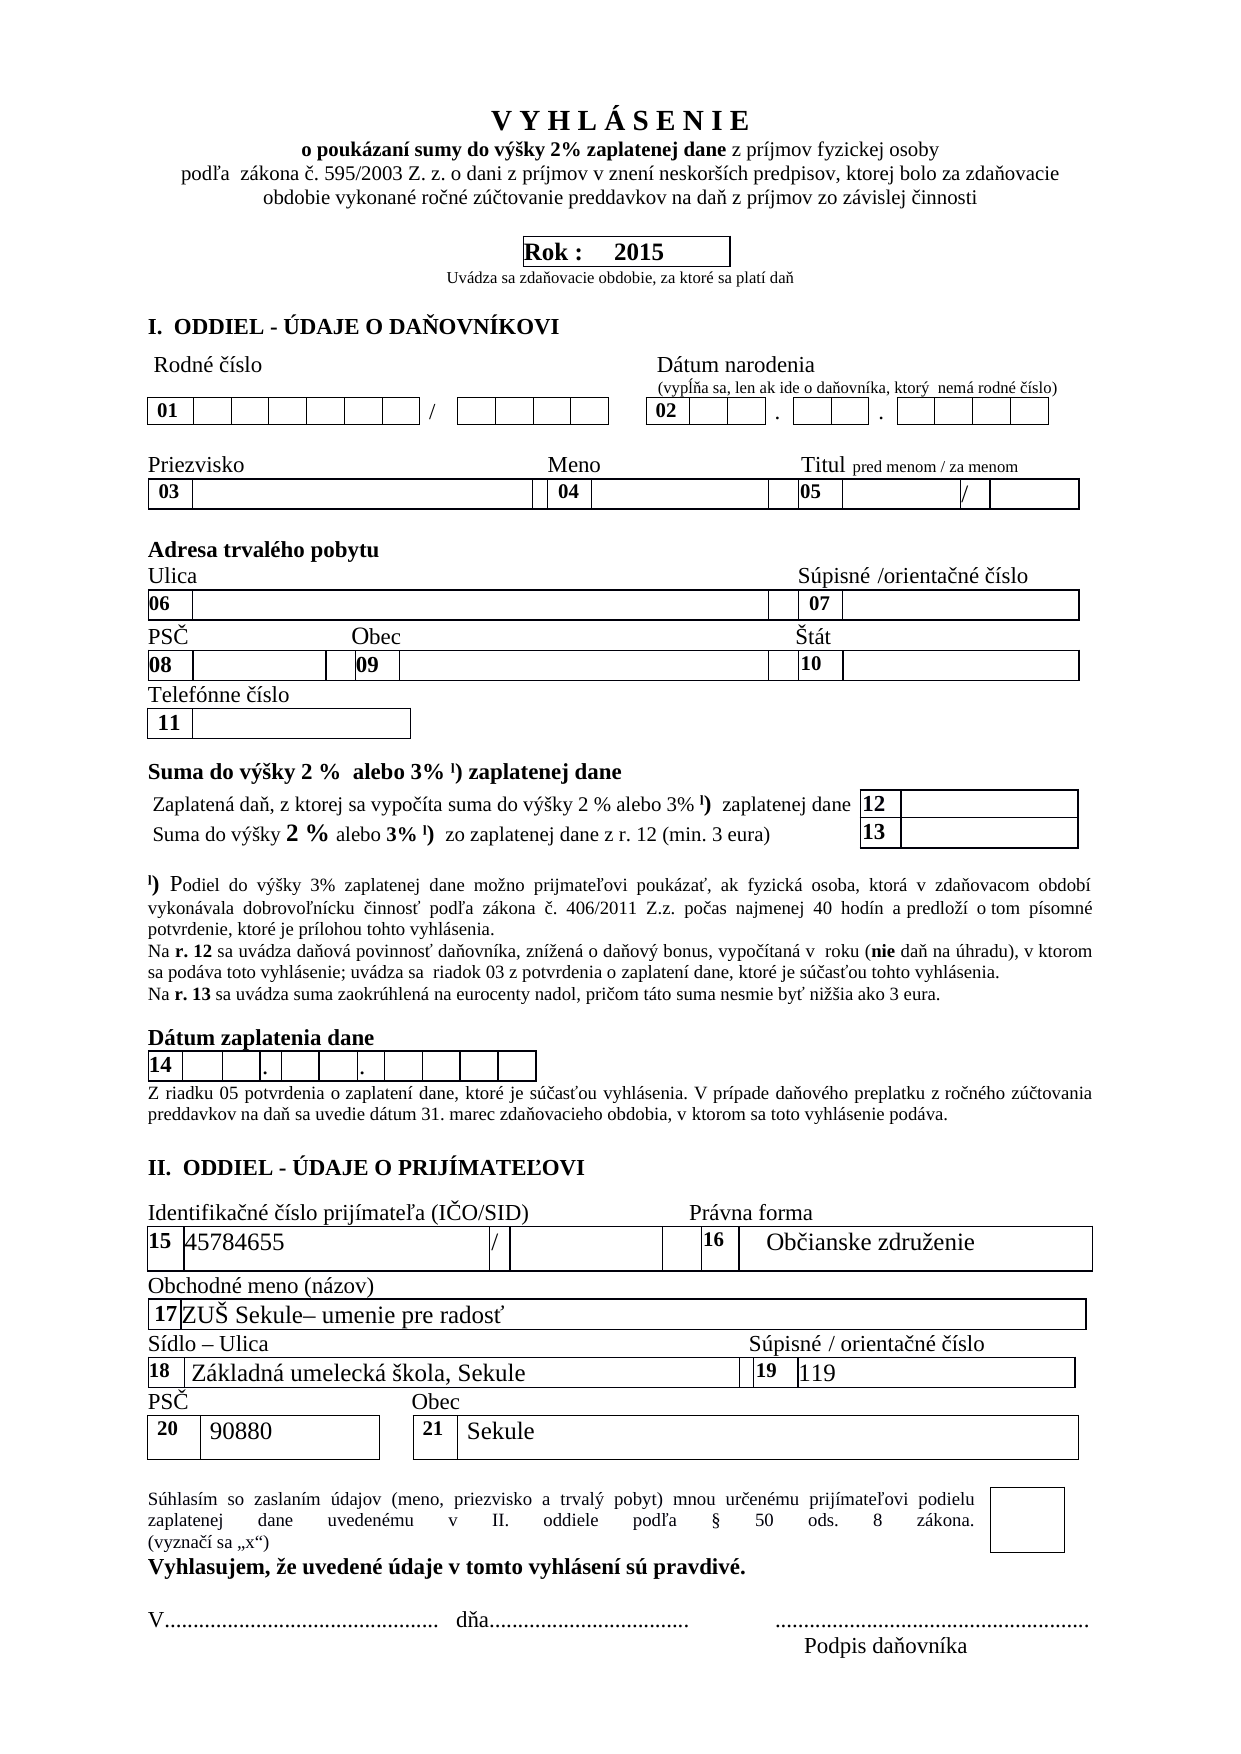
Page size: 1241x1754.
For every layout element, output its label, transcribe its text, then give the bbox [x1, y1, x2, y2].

text Identifikačné číslo prijímateľa (IČO/SID) Právna forma [148, 1199, 1092, 1226]
table_header / [961, 480, 989, 508]
table_header Rok : 2015 [524, 237, 729, 266]
text Obchodné meno (názov) [148, 1272, 1092, 1298]
table_header [193, 591, 768, 619]
table_header [223, 1052, 259, 1080]
table_header [400, 651, 768, 680]
table_header 10 [799, 651, 842, 680]
table_header [769, 591, 798, 619]
table_header 03 [149, 480, 192, 508]
text PSČ Obec [148, 1388, 1092, 1415]
table_header . [766, 397, 793, 424]
table_header [194, 398, 231, 424]
table_header 119 [799, 1358, 1074, 1387]
text Na r. 13 sa uvádza suma zaokrúhlená na eurocenty nadol, pričom táto suma nesmie byť nižšia ako 3 eura. [148, 983, 1092, 1004]
table_header [609, 397, 646, 424]
text (vypĺňa sa, len ak ide o daňovníka, ktorý nemá rodné číslo) [148, 378, 1092, 397]
text ˡ) Podiel do výšky 3% zaplatenej dane možno prijmateľovi poukázať, ak fyzická osoba, ktorá v zdaňovacom období vykonávala dobrovoľnícku činnosť podľa zákona č. 406/2011 Z.z. počas najmenej 40 hodín a predloží o tom písomné potvrdenie, ktoré je prílohou tohto vyhlásenia. [148, 870, 1092, 940]
table_header 07 [799, 591, 842, 619]
text Ulica Súpisné /orientačné číslo [148, 562, 1092, 589]
table_header 45784655 [185, 1227, 489, 1270]
table_header 01 [148, 398, 193, 424]
table_header [991, 1488, 1064, 1552]
table_header . [869, 397, 897, 424]
table_header [232, 398, 268, 424]
table_header [534, 398, 570, 424]
table_header [991, 480, 1078, 508]
table_header 02 [647, 398, 689, 424]
table_header [902, 791, 1077, 817]
table_header 18 [149, 1358, 184, 1387]
table_cell [902, 818, 1077, 847]
table_header 20 [148, 1416, 200, 1459]
text o poukázaní sumy do výšky 2% zaplatenej dane z príjmov fyzickej osoby [148, 137, 1092, 161]
table_header 19 [754, 1358, 797, 1387]
table_header . [358, 1052, 384, 1080]
table_header [383, 398, 419, 424]
table_header [794, 398, 831, 424]
table_header [1011, 398, 1048, 424]
table_header [592, 480, 768, 508]
text I. ODDIEL - ÚDAJE O DAŇOVNÍKOVI [148, 313, 1092, 339]
table_header [461, 1052, 497, 1080]
table_header ZUŠ Sekule– umenie pre radosť [182, 1300, 1085, 1329]
text Z riadku 05 potvrdenia o zaplatení dane, ktoré je súčasťou vyhlásenia. V prípade daňového preplatku z ročného zúčtovania preddavkov na daň sa uvedie dátum 31. marec zdaňovacieho obdobia, v ktorom sa toto vyhlásenie podáva. [148, 1082, 1092, 1125]
table_header [380, 1415, 413, 1459]
table_header [193, 709, 410, 737]
table_header 11 [148, 709, 192, 737]
table_header 17 [149, 1300, 180, 1329]
text V................................................ dňa................................... ....................................................... [148, 1606, 1092, 1632]
table_header 16 [702, 1227, 738, 1270]
table_header Súhlasím so zaslaním údajov (meno, priezvisko a trvalý pobyt) mnou určenému prijímateľovi podielu zaplatenej dane uvedenému v II. oddiele podľa § 50 ods. 8 zákona. (vyznačí sa „x“) [134, 1487, 990, 1552]
table_header [728, 398, 765, 424]
table_header [496, 398, 533, 424]
table_header / [490, 1227, 509, 1270]
table_header 21 [414, 1416, 457, 1459]
table_header [740, 1358, 753, 1387]
table_header [690, 398, 727, 424]
text PSČ Obec Štát [148, 621, 1092, 649]
table_header 12 [861, 791, 900, 817]
table_header [571, 398, 608, 424]
table_header [269, 398, 306, 424]
table_header [345, 398, 382, 424]
table_header [663, 1227, 701, 1270]
table_header 04 [548, 480, 591, 508]
table_header [769, 651, 798, 680]
table_header [843, 480, 960, 508]
table_cell 13 [861, 818, 900, 847]
table_header [499, 1052, 535, 1080]
text Podpis daňovníka [148, 1632, 1092, 1659]
table_header [385, 1052, 422, 1080]
table_header Sekule [458, 1416, 1078, 1459]
table_header [194, 651, 325, 680]
text Uvádza sa zdaňovacie obdobie, za ktoré sa platí daň [148, 267, 1092, 287]
table_header 15 [148, 1227, 183, 1270]
table_header 14 [149, 1052, 182, 1080]
table_header 06 [149, 591, 192, 619]
text podľa zákona č. 595/2003 Z. z. o dani z príjmov v znení neskorších predpisov, ktorej bolo za zdaňovacie obdobie vykonané ročné zúčtovanie preddavkov na daň z príjmov zo závislej činnosti [148, 161, 1092, 209]
table_header [458, 398, 495, 424]
table_header [307, 398, 344, 424]
table_header Občianske združenie [740, 1227, 1092, 1270]
text Sídlo – Ulica Súpisné / orientačné číslo [148, 1330, 1092, 1357]
text II. ODDIEL - ÚDAJE O PRIJÍMATEĽOVI [148, 1154, 1092, 1180]
table_header [423, 1052, 459, 1080]
text Priezvisko Meno Titul pred menom / za menom [148, 452, 1092, 478]
text Rodné číslo Dátum narodenia [148, 351, 1092, 378]
text Na r. 12 sa uvádza daňová povinnosť daňovníka, znížená o daňový bonus, vypočítaná v roku (nie daň na úhradu), v ktorom sa podáva toto vyhlásenie; uvádza sa riadok 03 z potvrdenia o zaplatení dane, ktoré je súčasťou tohto vyhlásenia. [148, 940, 1092, 983]
table_header 09 [356, 651, 399, 680]
table_header Základná umelecká škola, Sekule [185, 1358, 739, 1387]
text Suma do výšky 2 % alebo 3% ˡ) zaplatenej dane [148, 758, 1092, 784]
table_header 05 [799, 480, 842, 508]
table_header [843, 591, 1078, 619]
table_header . [261, 1052, 281, 1080]
text V Y H L Á S E N I E [148, 103, 1092, 137]
table_header [193, 480, 532, 508]
table_header [327, 651, 355, 680]
text Vyhlasujem, že uvedené údaje v tomto vyhlásení sú pravdivé. [148, 1553, 1092, 1580]
table_header [183, 1052, 222, 1080]
table_header [898, 398, 934, 424]
table_header [320, 1052, 357, 1080]
table_header 08 [149, 651, 192, 680]
table_header [935, 398, 972, 424]
table_header [844, 651, 1078, 680]
table_header [533, 480, 547, 508]
table_header [769, 480, 798, 508]
table_header [832, 398, 868, 424]
table_header 90880 [201, 1416, 379, 1459]
table_header Zaplatená daň, z ktorej sa vypočíta suma do výšky 2 % alebo 3% ˡ) zaplatenej dane [148, 789, 860, 817]
table_header [511, 1227, 662, 1270]
table_header [973, 398, 1010, 424]
text Adresa trvalého pobytu [148, 536, 1092, 562]
table_header [282, 1052, 318, 1080]
table_cell Suma do výšky 2 % alebo 3% ˡ) zo zaplatenej dane z r. 12 (min. 3 eura) [148, 817, 860, 847]
table_header / [420, 397, 457, 424]
text Telefónne číslo [148, 681, 1092, 708]
text Dátum zaplatenia dane [148, 1023, 1092, 1050]
